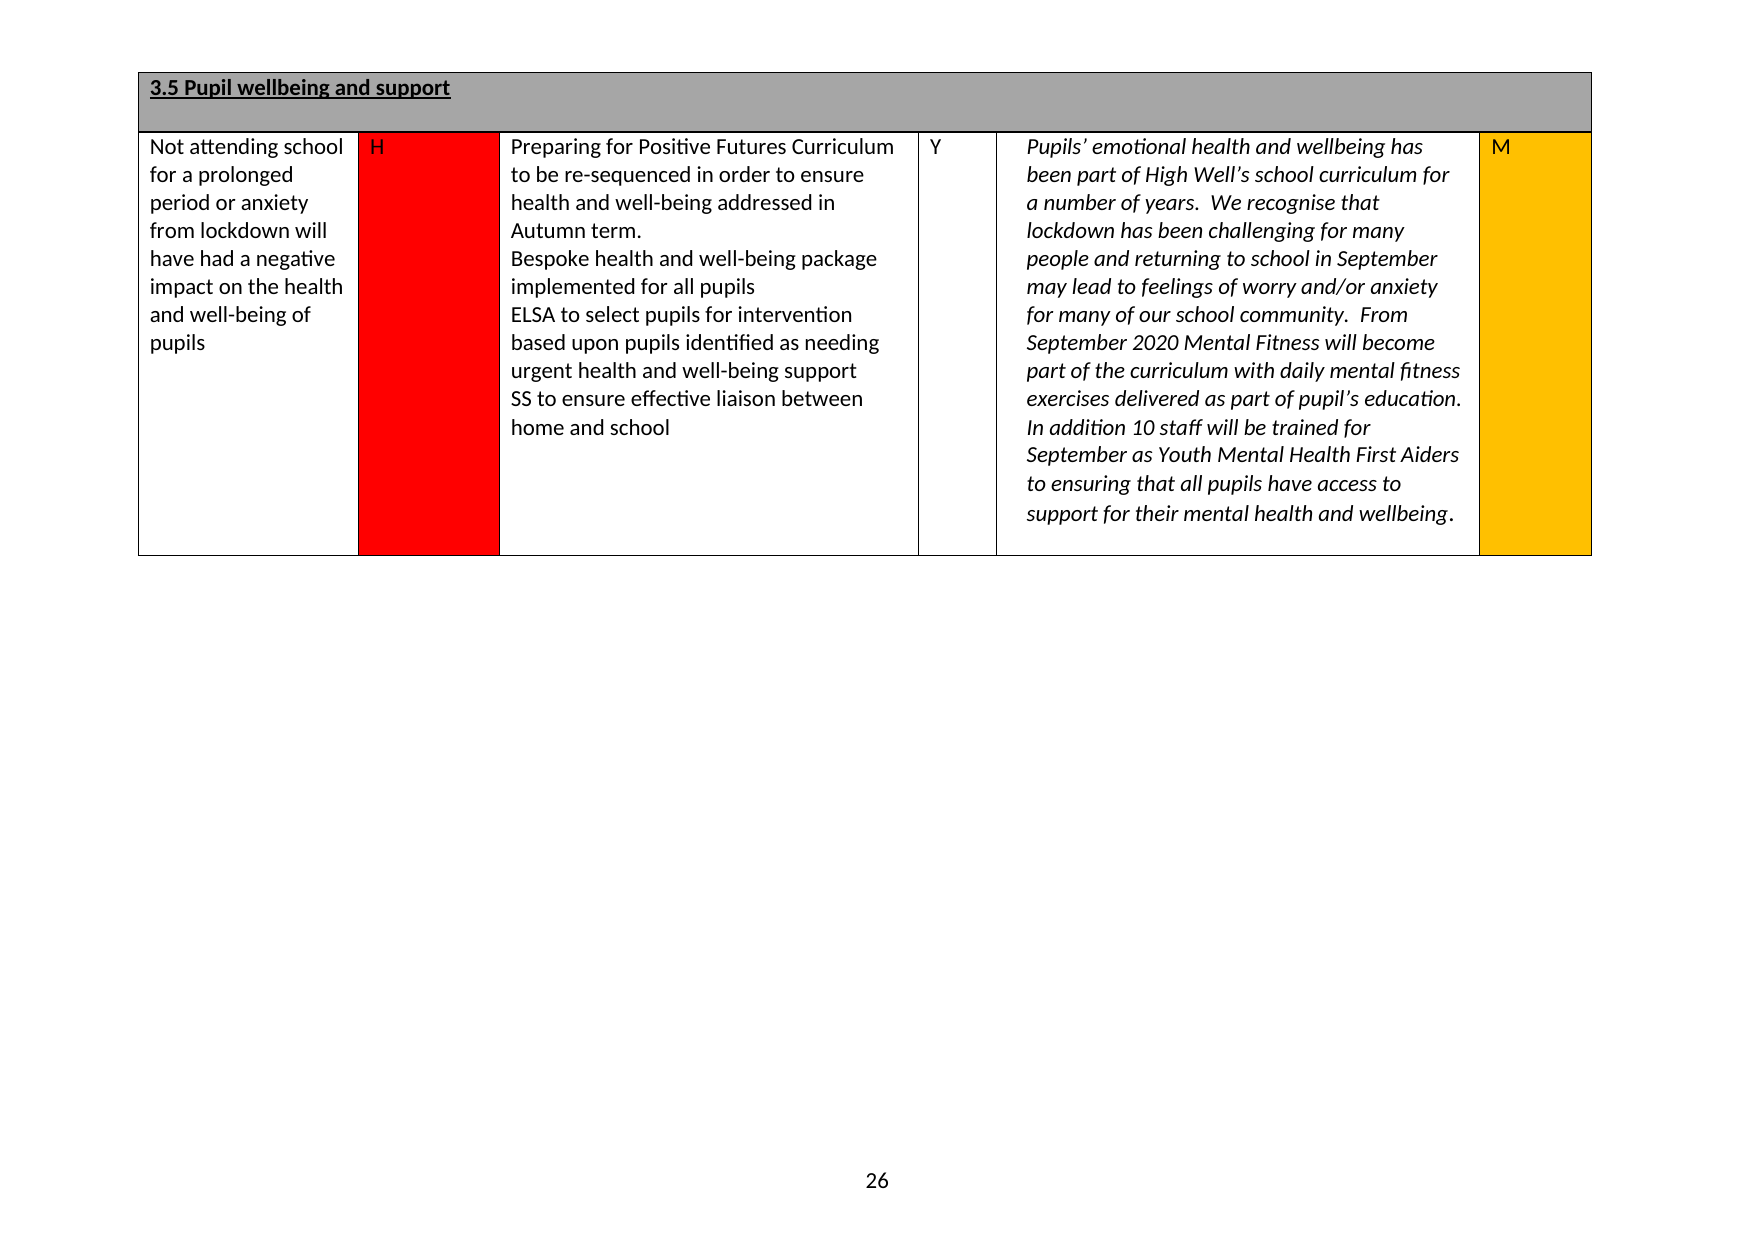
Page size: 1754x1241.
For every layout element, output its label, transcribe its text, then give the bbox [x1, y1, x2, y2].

table_cell Not attending school for a prolonged period or anxiety from lockdown will have had a negative impact on the health and well-being of pupils [139, 133, 358, 555]
table_cell Preparing for Positive Futures Curriculum to be re-sequenced in order to ensure health and well-being addressed in Autumn term. Bespoke health and well-being package implemented for all pupils ELSA to select pupils for intervention based upon pupils identified as needing urgent health and well-being support SS to ensure effective liaison between home and school [500, 133, 918, 555]
table_header 3.5 Pupil wellbeing and support [139, 73, 1591, 131]
table_cell Pupils’ emotional health and wellbeing has been part of High Well’s school curriculum for a number of years. We recognise that lockdown has been challenging for many people and returning to school in September may lead to feelings of worry and/or anxiety for many of our school community. From September 2020 Mental Fitness will become part of the curriculum with daily mental fitness exercises delivered as part of pupil’s education. In addition 10 staff will be trained for September as Youth Mental Health First Aiders to ensuring that all pupils have access to support for their mental health and wellbeing. [997, 133, 1479, 555]
table_cell Y [919, 133, 996, 555]
table_cell M [1480, 133, 1591, 555]
table_cell H [359, 133, 499, 555]
